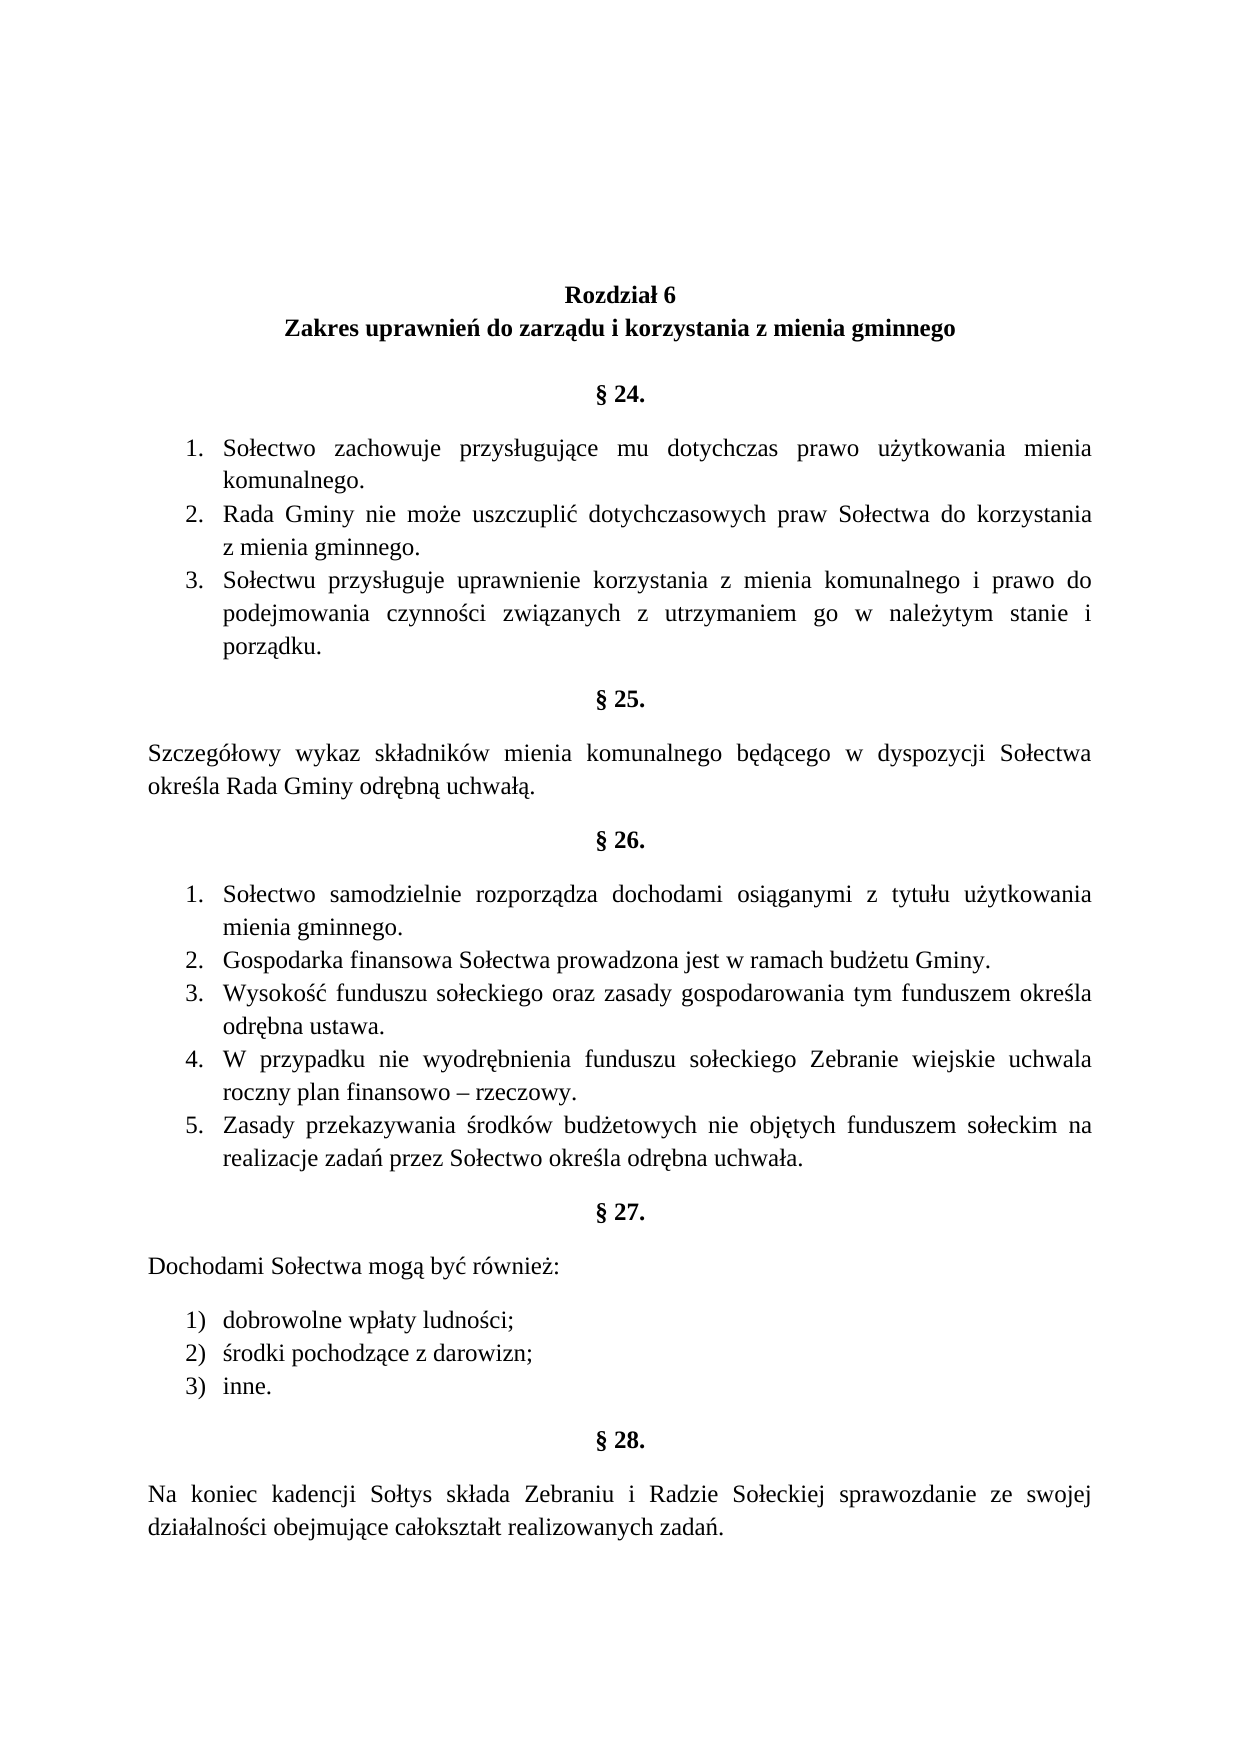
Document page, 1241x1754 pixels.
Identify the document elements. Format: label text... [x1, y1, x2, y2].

text Rozdział 6 [148, 280, 1093, 308]
list Sołectwo samodzielnie rozporządza dochodami osiąganymi z tytułu użytkowania mienia gminnego. [185, 879, 1093, 941]
list dobrowolne wpłaty ludności; [185, 1305, 1093, 1334]
text § 25. [148, 684, 1093, 713]
text § 26. [148, 825, 1093, 854]
text Zakres uprawnień do zarządu i korzystania z mienia gminnego [148, 313, 1093, 341]
text Dochodami Sołectwa mogą być również: [148, 1251, 1093, 1280]
text Szczegółowy wykaz składników mienia komunalnego będącego w dyspozycji Sołectwa określa Rada Gminy odrębną uchwałą. [148, 738, 1093, 800]
list inne. [185, 1371, 1093, 1400]
list Gospodarka finansowa Sołectwa prowadzona jest w ramach budżetu Gminy. [185, 945, 1093, 974]
list Sołectwu przysługuje uprawnienie korzystania z mienia komunalnego i prawo do podejmowania czynności związanych z utrzymaniem go w należytym stanie i porządku. [185, 565, 1093, 659]
text Na koniec kadencji Sołtys składa Zebraniu i Radzie Sołeckiej sprawozdanie ze swojej działalności obejmujące całokształt realizowanych zadań. [148, 1479, 1093, 1540]
text § 27. [148, 1197, 1093, 1226]
list Zasady przekazywania środków budżetowych nie objętych funduszem sołeckim na realizacje zadań przez Sołectwo określa odrębna uchwała. [185, 1110, 1093, 1172]
list Sołectwo zachowuje przysługujące mu dotychczas prawo użytkowania mienia komunalnego. [185, 433, 1093, 494]
list środki pochodzące z darowizn; [185, 1338, 1093, 1367]
text § 28. [148, 1425, 1093, 1453]
text § 24. [148, 379, 1093, 407]
list Rada Gminy nie może uszczuplić dotychczasowych praw Sołectwa do korzystania z mienia gminnego. [185, 499, 1093, 560]
list W przypadku nie wyodrębnienia funduszu sołeckiego Zebranie wiejskie uchwala roczny plan finansowo – rzeczowy. [185, 1044, 1093, 1106]
list Wysokość funduszu sołeckiego oraz zasady gospodarowania tym funduszem określa odrębna ustawa. [185, 978, 1093, 1040]
